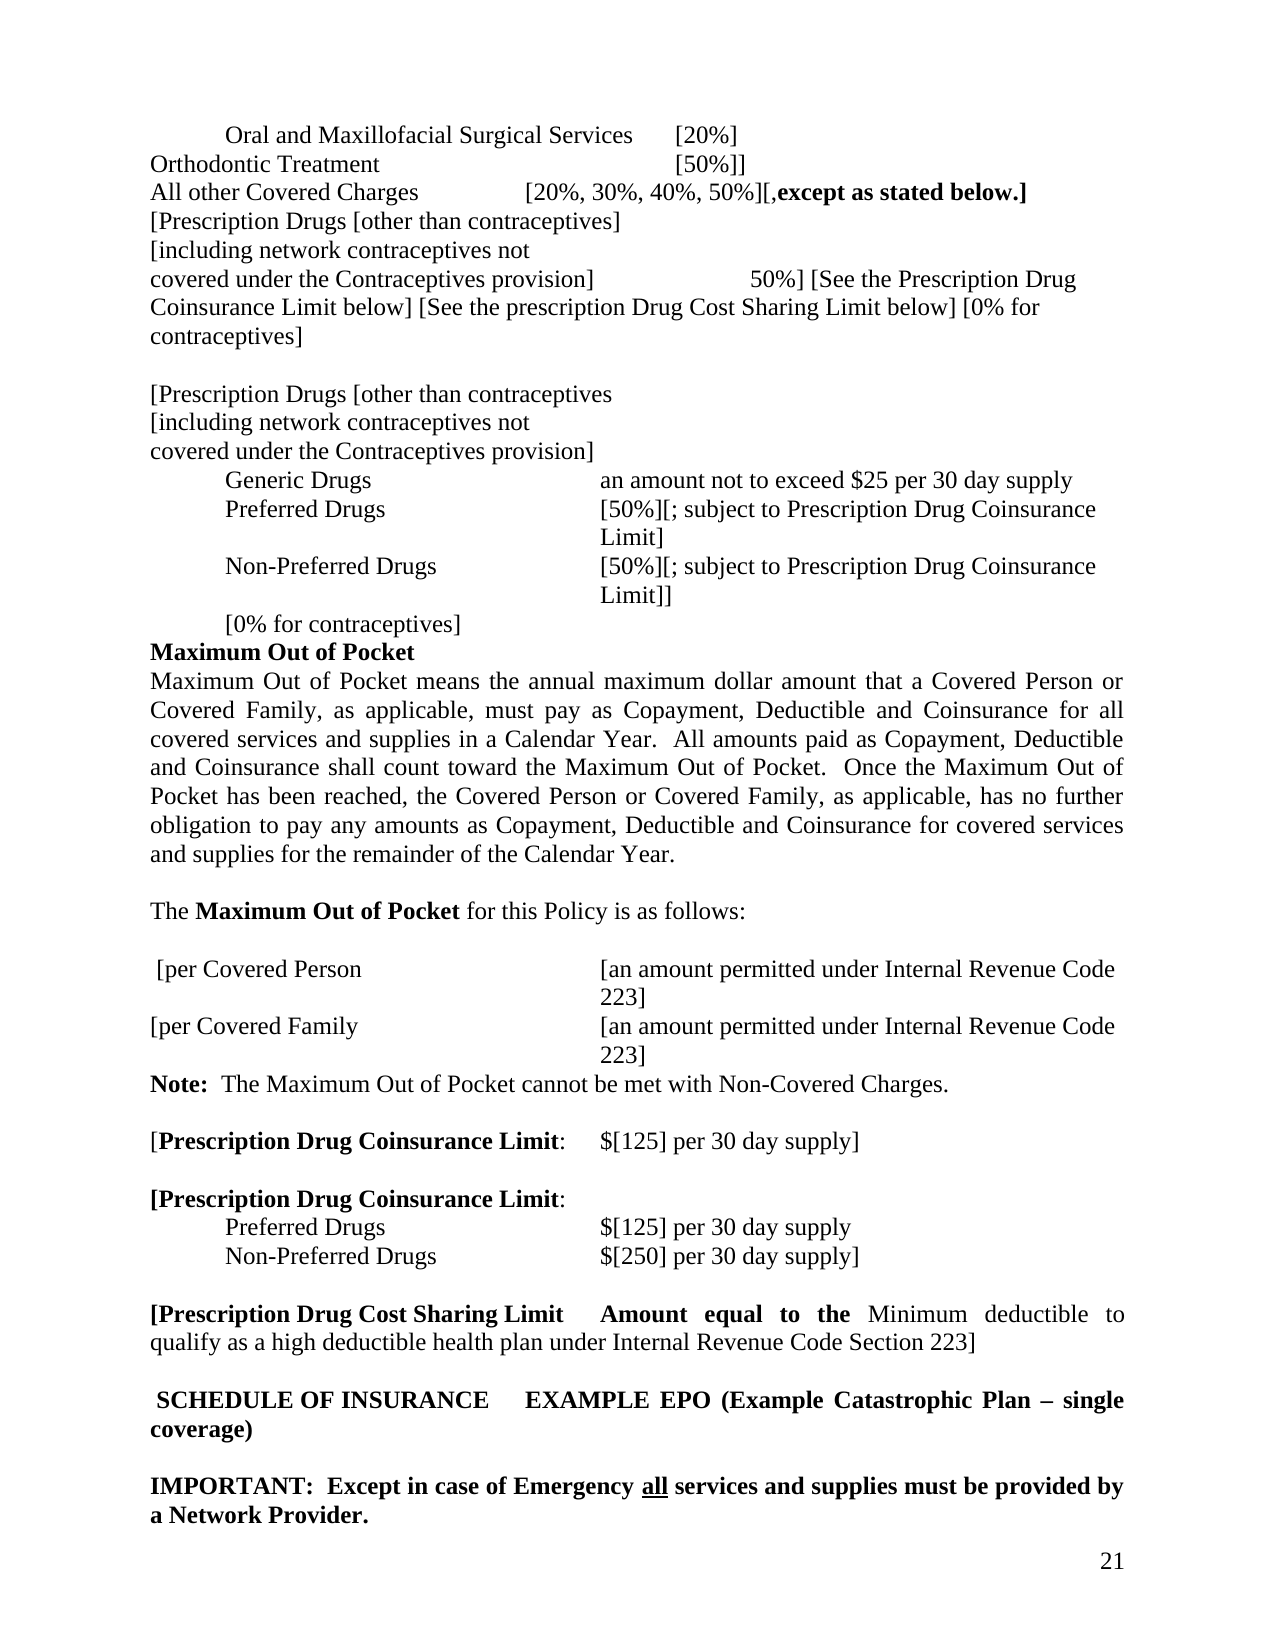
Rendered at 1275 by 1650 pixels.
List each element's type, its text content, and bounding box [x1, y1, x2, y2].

text Orthodontic Treatment [50%]] [150, 149, 1125, 177]
text [Prescription Drugs [other than contraceptives] [150, 206, 1125, 235]
text [including network contraceptives not [150, 407, 1125, 436]
text Maximum Out of Pocket [150, 637, 1125, 666]
text [Prescription Drug Coinsurance Limit: $[125] per 30 day supply] [150, 1126, 1125, 1155]
text Maximum Out of Pocket means the annual maximum dollar amount that a Covered Person or Covered Family, as applicable, must pay as Copayment, Deductible and Coinsurance for all covered services and supplies in a Calendar Year. All amounts paid as Copayment, Deductible and Coinsurance shall count toward the Maximum Out of Pocket. Once the Maximum Out of Pocket has been reached, the Covered Person or Covered Family, as applicable, has no further obligation to pay any amounts as Copayment, Deductible and Coinsurance for covered services and supplies for the remainder of the Calendar Year. [150, 666, 1125, 867]
text [Prescription Drug Coinsurance Limit: [150, 1184, 1125, 1212]
text [per Covered Family [an amount permitted under Internal Revenue Code 223] [150, 1011, 1125, 1069]
text covered under the Contraceptives provision] [150, 436, 1125, 465]
text [Prescription Drug Cost Sharing Limit Amount equal to the Minimum deductible to qualify as a high deductible health plan under Internal Revenue Code Section 223] [150, 1299, 1125, 1356]
text All other Covered Charges [20%, 30%, 40%, 50%][,except as stated below.] [150, 177, 1125, 206]
text Preferred Drugs [50%][; subject to Prescription Drug Coinsurance [150, 494, 1125, 522]
text Non-Preferred Drugs [50%][; subject to Prescription Drug Coinsurance [150, 551, 1125, 580]
text The Maximum Out of Pocket for this Policy is as follows: [150, 896, 1125, 925]
text Preferred Drugs $[125] per 30 day supply [150, 1212, 1125, 1241]
text SCHEDULE OF INSURANCE EXAMPLE EPO (Example Catastrophic Plan – single coverage) [150, 1385, 1125, 1442]
text Limit]] [525, 580, 1125, 609]
text [including network contraceptives not [150, 235, 1125, 264]
text covered under the Contraceptives provision] 50%] [See the Prescription Drug Coinsurance Limit below] [See the prescription Drug Cost Sharing Limit below] [0% for contraceptives] [150, 264, 1125, 350]
text Generic Drugs an amount not to exceed $25 per 30 day supply [150, 465, 1125, 494]
text [per Covered Person [an amount permitted under Internal Revenue Code 223] [150, 954, 1125, 1011]
text IMPORTANT: Except in case of Emergency all services and supplies must be provided by a Network Provider. [150, 1471, 1125, 1529]
text [Prescription Drugs [other than contraceptives [150, 379, 1125, 407]
text Non-Preferred Drugs $[250] per 30 day supply] [150, 1241, 1125, 1270]
text Note: The Maximum Out of Pocket cannot be met with Non-Covered Charges. [150, 1069, 1125, 1097]
text Oral and Maxillofacial Surgical Services [20%] [150, 120, 1125, 149]
text [0% for contraceptives] [150, 609, 1125, 637]
text Limit] [525, 522, 1125, 551]
